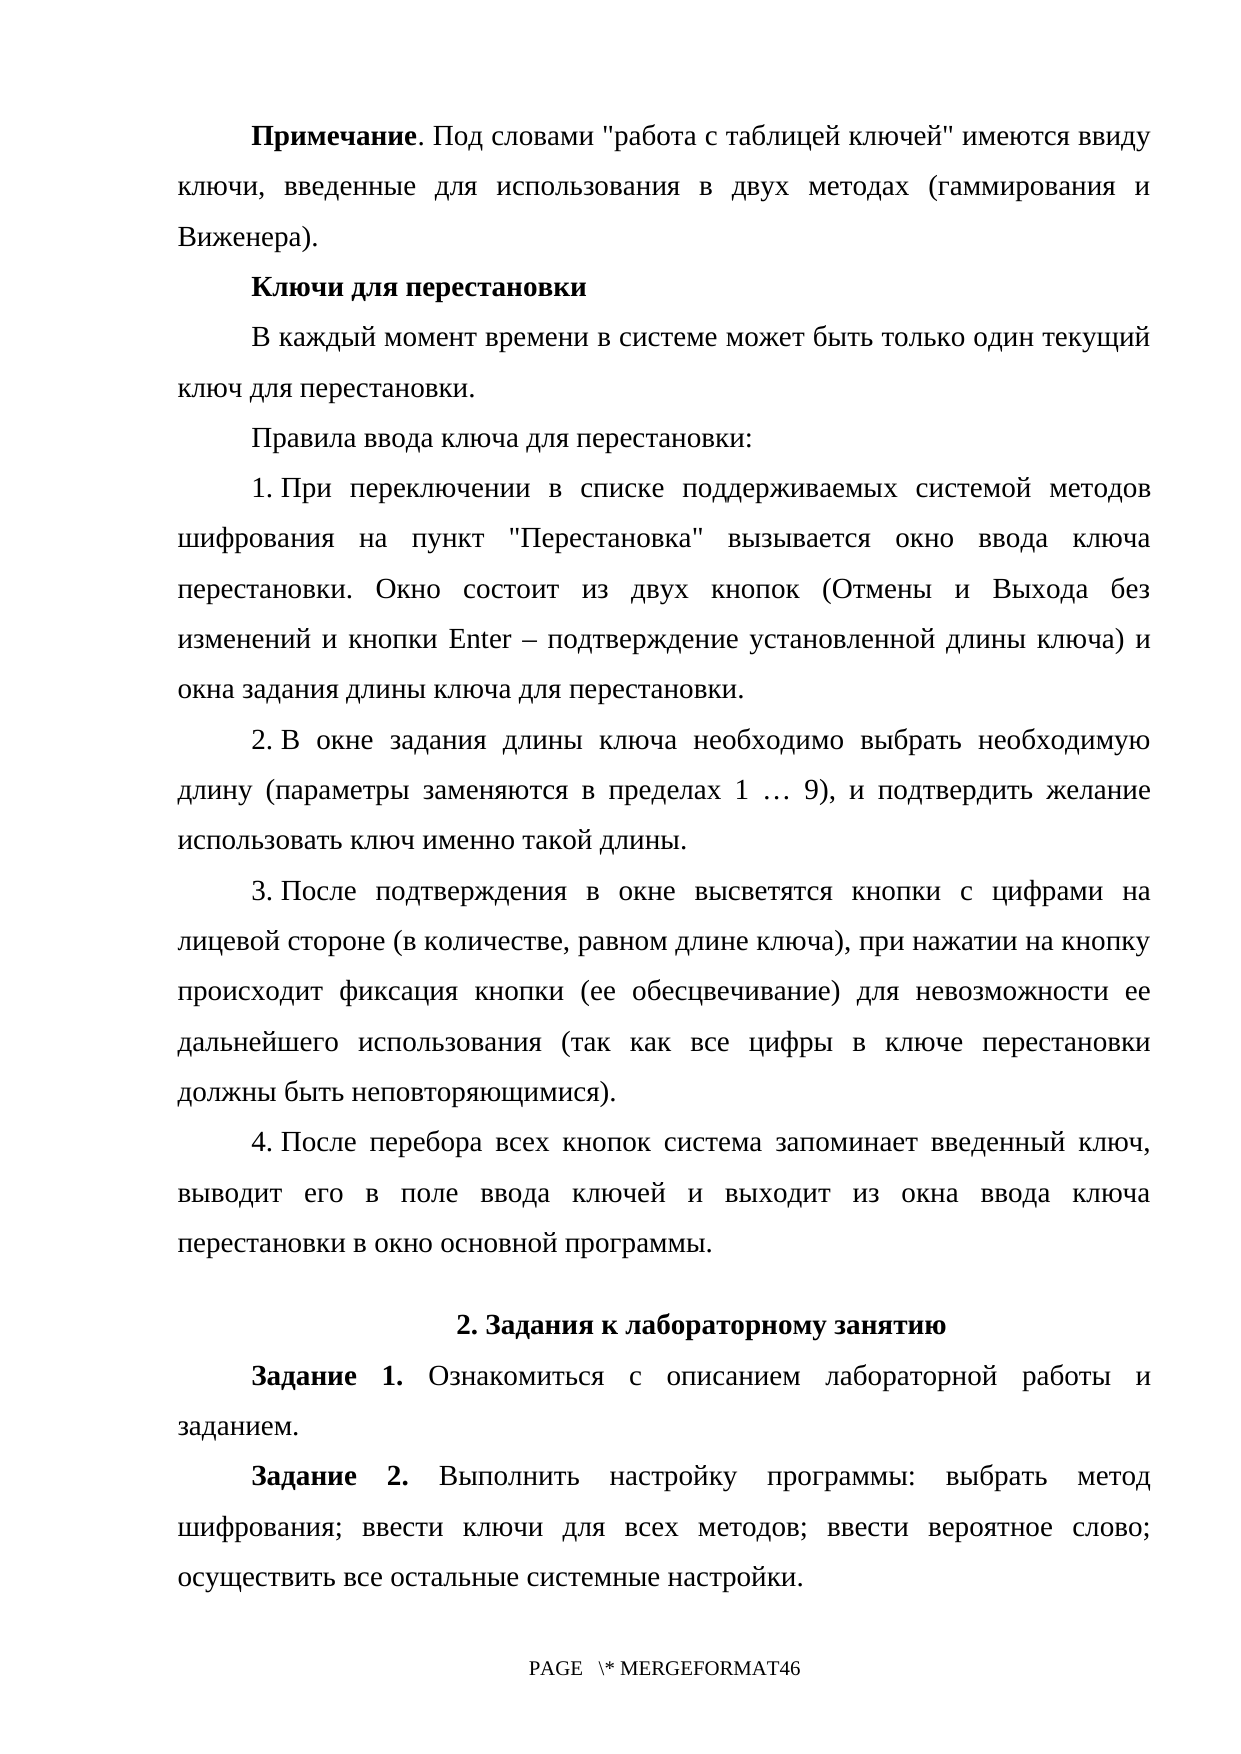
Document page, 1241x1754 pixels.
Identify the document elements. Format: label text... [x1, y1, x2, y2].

list В окне задания длины ключа необходимо выбрать необходимую длину (параметры заменяются в пределах 1 … 9), и подтвердить желание использовать ключ именно такой длины. [177, 722, 1152, 856]
text Задание 2. Выполнить настройку программы: выбрать метод шифрования; ввести ключи для всех методов; ввести вероятное слово; осуществить все остальные системные настройки. [177, 1458, 1152, 1593]
text Примечание. Под словами "работа с таблицей ключей" имеются ввиду ключи, введенные для использования в двух методах (гаммирования и Виженера). [177, 118, 1152, 252]
list После подтверждения в окне высветятся кнопки с цифрами на лицевой стороне (в количестве, равном длине ключа), при нажатии на кнопку происходит фиксация кнопки (ее обесцвечивание) для невозможности ее дальнейшего использования (так как все цифры в ключе перестановки должны быть неповторяющимися). [177, 873, 1152, 1108]
text 2. Задания к лабораторному занятию [177, 1307, 1152, 1341]
text Правила ввода ключа для перестановки: [177, 420, 1152, 453]
list При переключении в списке поддерживаемых системой методов шифрования на пункт "Перестановка" вызывается окно ввода ключа перестановки. Окно состоит из двух кнопок (Отмены и Выхода без изменений и кнопки Enter – подтверждение установленной длины ключа) и окна задания длины ключа для перестановки. [177, 470, 1152, 705]
text Задание 1. Ознакомиться с описанием лабораторной работы и заданием. [177, 1358, 1152, 1442]
text Ключи для перестановки [177, 269, 1152, 303]
text В каждый момент времени в системе может быть только один текущий ключ для перестановки. [177, 319, 1152, 403]
list После перебора всех кнопок система запоминает введенный ключ, выводит его в поле ввода ключей и выходит из окна ввода ключа перестановки в окно основной программы. [177, 1124, 1152, 1258]
